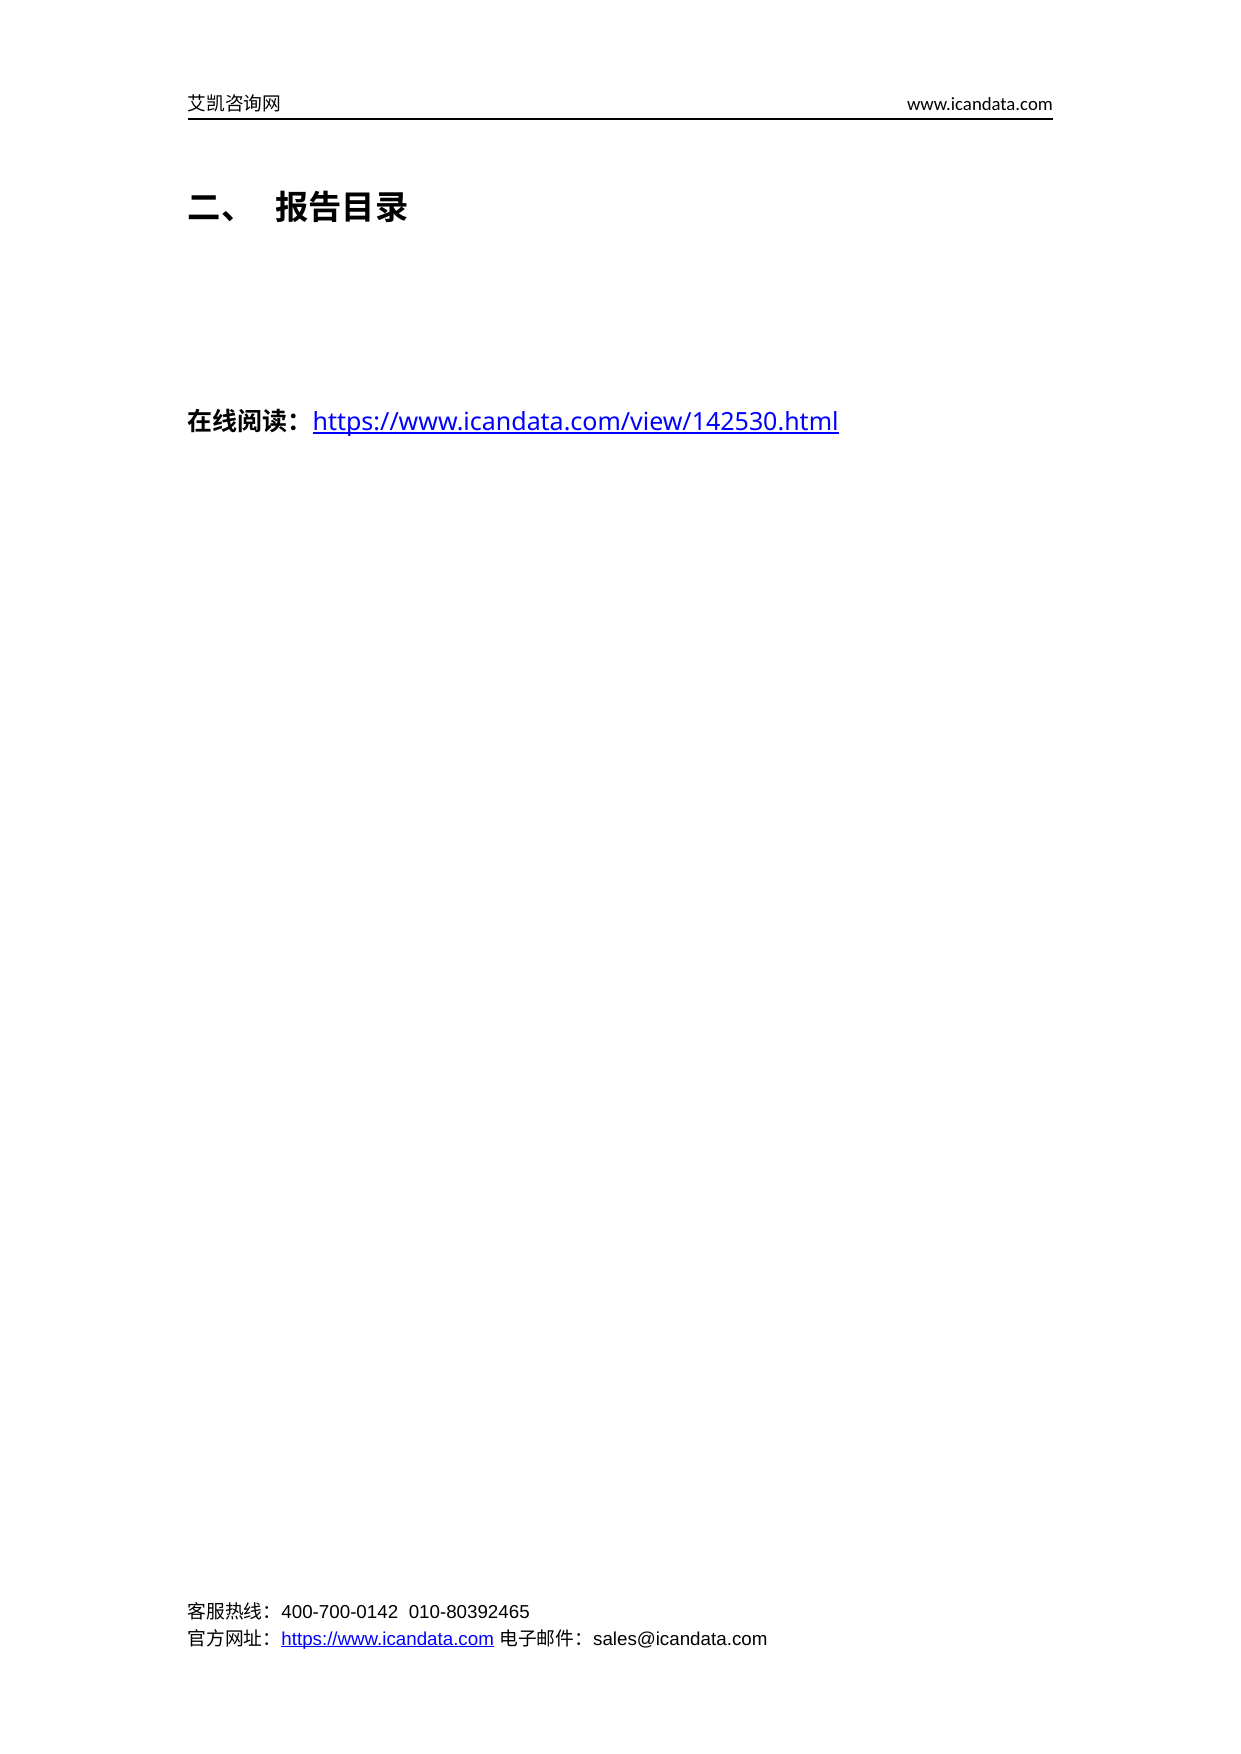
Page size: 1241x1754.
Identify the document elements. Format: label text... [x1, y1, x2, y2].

text 在线阅读：https://www.icandata.com/view/142530.html [187, 387, 1053, 452]
subtitle 报告目录 [187, 172, 1053, 237]
